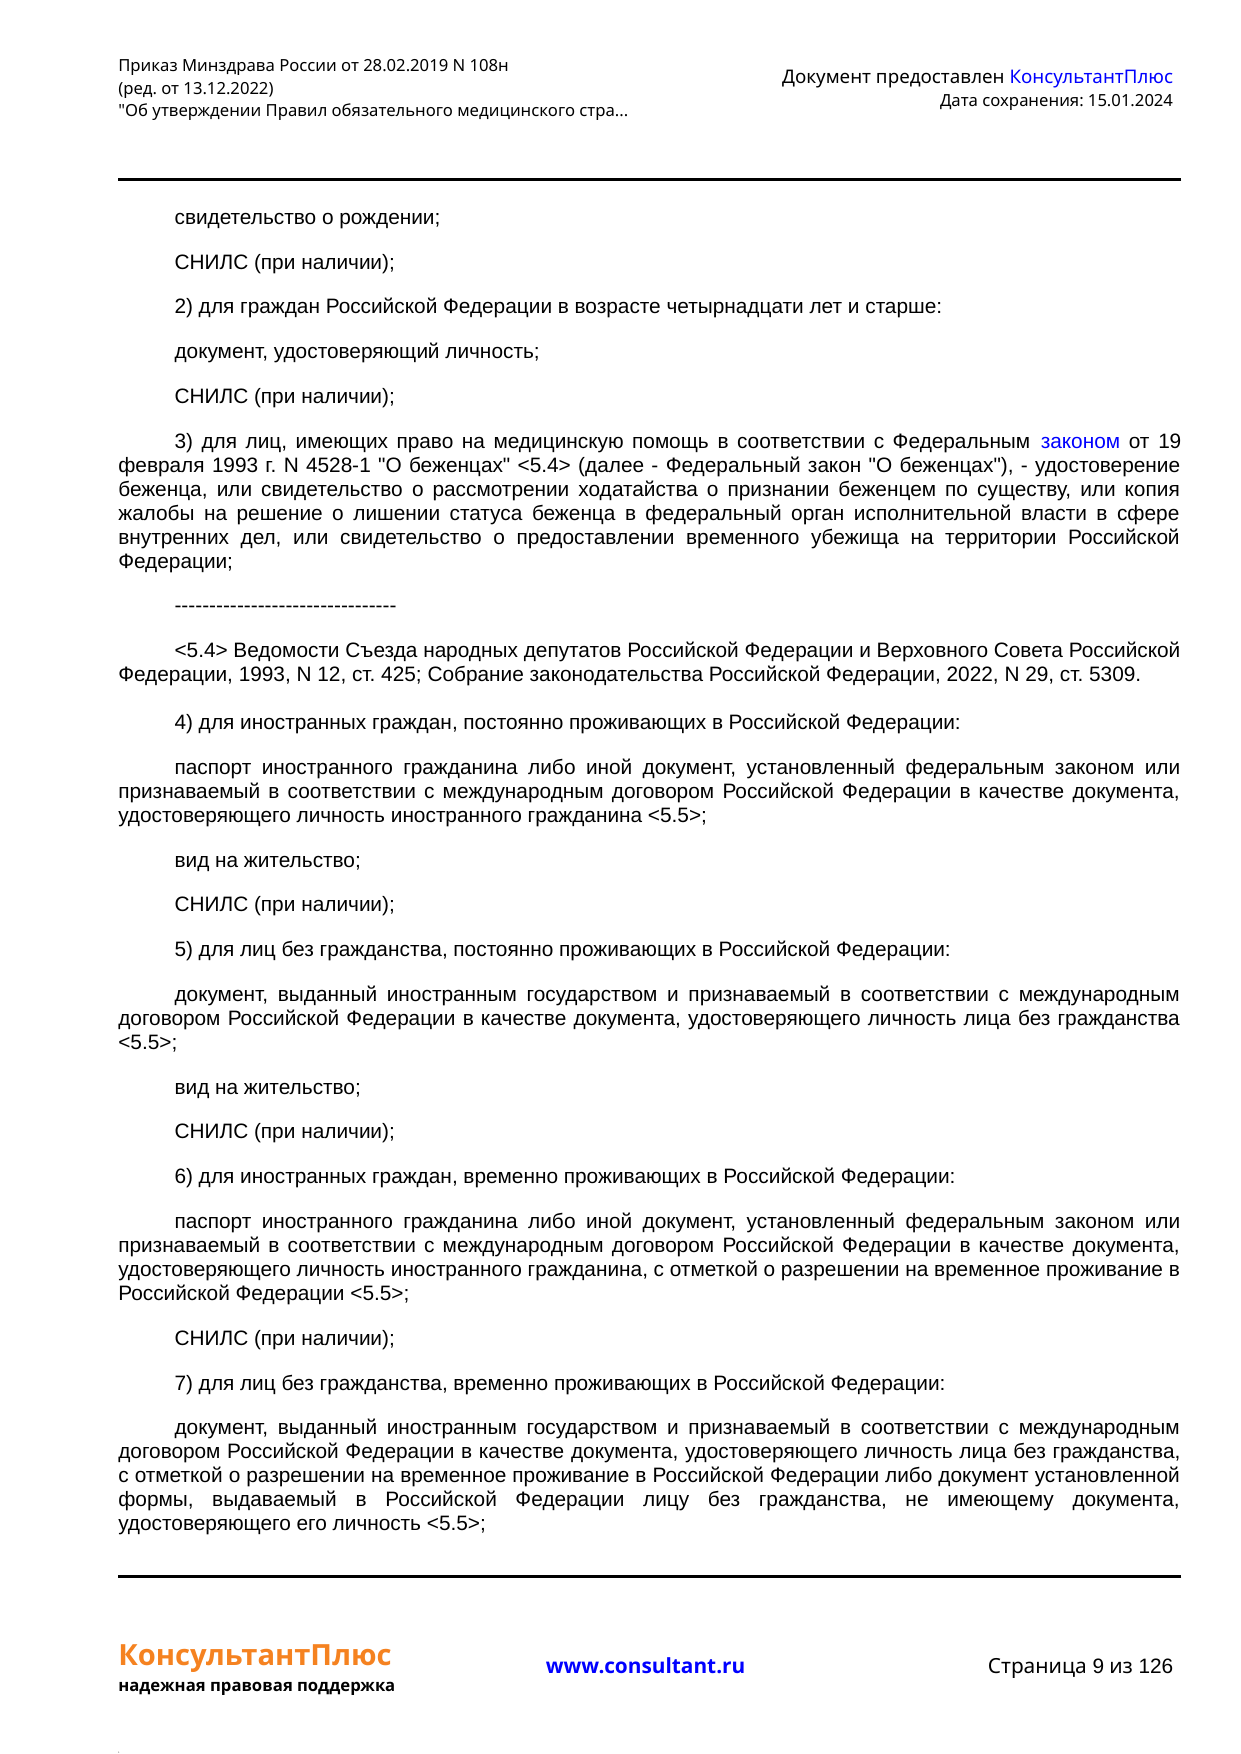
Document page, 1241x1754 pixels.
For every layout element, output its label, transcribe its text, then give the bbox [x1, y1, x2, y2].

text -------------------------------- [118, 593, 1181, 617]
text вид на жительство; [118, 1074, 1181, 1098]
text паспорт иностранного гражданина либо иной документ, установленный федеральным законом или признаваемый в соответствии с международным договором Российской Федерации в качестве документа, удостоверяющего личность иностранного гражданина, с отметкой о разрешении на временное проживание в Российской Федерации <5.5>; [118, 1209, 1181, 1305]
text СНИЛС (при наличии); [118, 892, 1181, 916]
text документ, выданный иностранным государством и признаваемый в соответствии с международным договором Российской Федерации в качестве документа, удостоверяющего личность лица без гражданства <5.5>; [118, 982, 1181, 1054]
text СНИЛС (при наличии); [118, 384, 1181, 408]
text СНИЛС (при наличии); [118, 1119, 1181, 1143]
text <5.4> Ведомости Съезда народных депутатов Российской Федерации и Верховного Совета Российской Федерации, 1993, N 12, ст. 425; Собрание законодательства Российской Федерации, 2022, N 29, ст. 5309. [118, 638, 1181, 686]
text 6) для иностранных граждан, временно проживающих в Российской Федерации: [118, 1164, 1181, 1188]
text 2) для граждан Российской Федерации в возрасте четырнадцати лет и старше: [118, 294, 1181, 318]
text документ, удостоверяющий личность; [118, 339, 1181, 363]
text свидетельство о рождении; [118, 205, 1181, 229]
text паспорт иностранного гражданина либо иной документ, установленный федеральным законом или признаваемый в соответствии с международным договором Российской Федерации в качестве документа, удостоверяющего личность иностранного гражданина <5.5>; [118, 755, 1181, 827]
text документ, выданный иностранным государством и признаваемый в соответствии с международным договором Российской Федерации в качестве документа, удостоверяющего личность лица без гражданства, с отметкой о разрешении на временное проживание в Российской Федерации либо документ установленной формы, выдаваемый в Российской Федерации лицу без гражданства, не имеющему документа, удостоверяющего его личность <5.5>; [118, 1415, 1181, 1535]
text 5) для лиц без гражданства, постоянно проживающих в Российской Федерации: [118, 937, 1181, 961]
text вид на жительство; [118, 847, 1181, 871]
text 7) для лиц без гражданства, временно проживающих в Российской Федерации: [118, 1370, 1181, 1394]
text 3) для лиц, имеющих право на медицинскую помощь в соответствии с Федеральным законом от 19 февраля 1993 г. N 4528-1 "О беженцах" <5.4> (далее - Федеральный закон "О беженцах"), - удостоверение беженца, или свидетельство о рассмотрении ходатайства о признании беженцем по существу, или копия жалобы на решение о лишении статуса беженца в федеральный орган исполнительной власти в сфере внутренних дел, или свидетельство о предоставлении временного убежища на территории Российской Федерации; [118, 429, 1181, 572]
text СНИЛС (при наличии); [118, 249, 1181, 273]
text 4) для иностранных граждан, постоянно проживающих в Российской Федерации: [118, 710, 1181, 734]
text СНИЛС (при наличии); [118, 1326, 1181, 1349]
